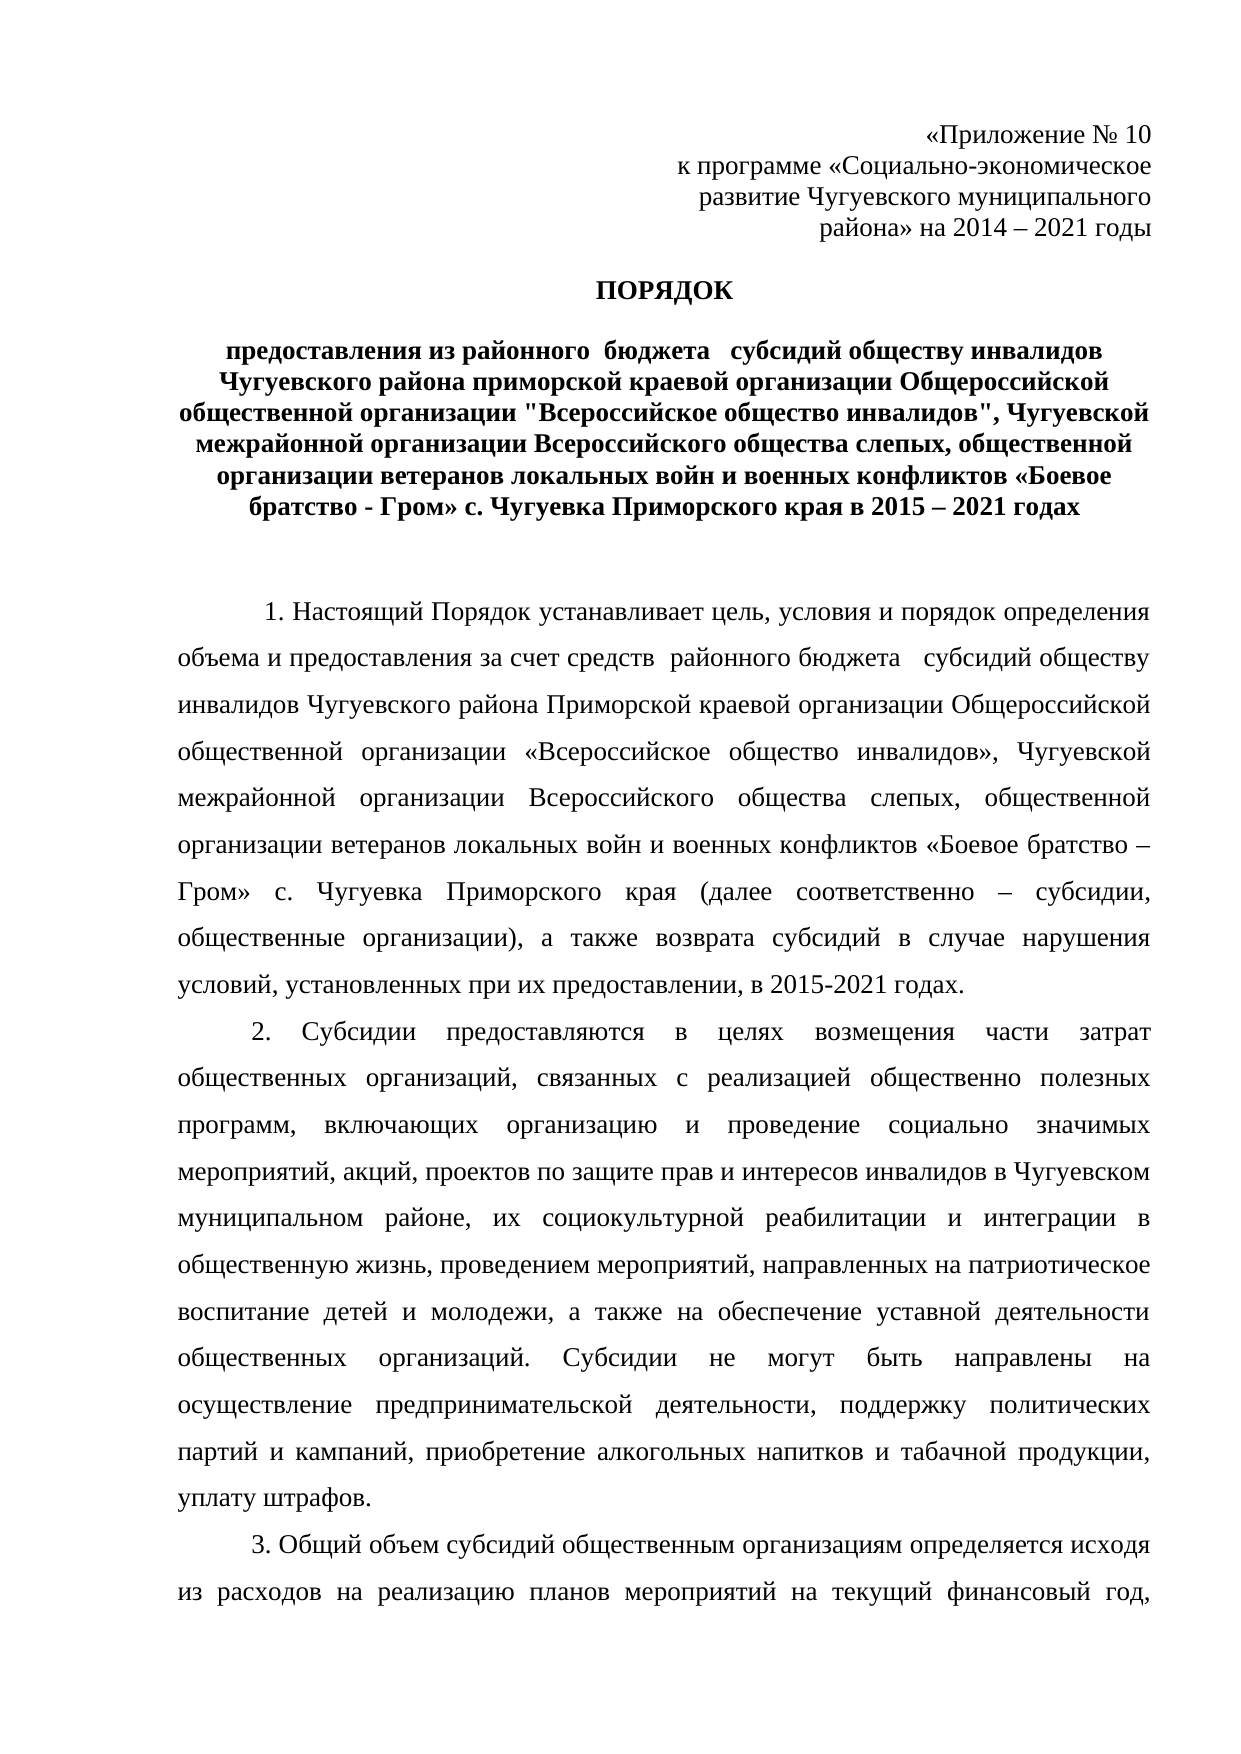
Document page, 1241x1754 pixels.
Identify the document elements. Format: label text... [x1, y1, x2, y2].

text предоставления из районного бюджета субсидий обществу инвалидов Чугуевского района приморской краевой организации Общероссийской общественной организации "Всероссийское общество инвалидов", Чугуевской межрайонной организации Всероссийского общества слепых, общественной организации ветеранов локальных войн и военных конфликтов «Боевое братство - Гром» с. Чугуевка Приморского края в 2015 – 2021 годах [177, 334, 1152, 521]
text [177, 1528, 1152, 1606]
text ПОРЯДОК [177, 274, 1152, 305]
text района» на 2014 – 2021 годы [177, 212, 1152, 243]
text «Приложение № 10 [177, 118, 1152, 149]
text развитие Чугуевского муниципального [177, 180, 1152, 212]
text к программе «Социально-экономическое [177, 149, 1152, 180]
text 1. Настоящий Порядок устанавливает цель, условия и порядок определения объема и предоставления за счет средств районного бюджета субсидий обществу инвалидов Чугуевского района Приморской краевой организации Общероссийской общественной организации «Всероссийское общество инвалидов», Чугуевской межрайонной организации Всероссийского общества слепых, общественной организации ветеранов локальных войн и военных конфликтов «Боевое братство – Гром» с. Чугуевка Приморского края (далее соответственно – субсидии, общественные организации), а также возврата субсидий в случае нарушения условий, установленных при их предоставлении, в 2015-2021 годах. [177, 546, 1152, 999]
text 2. Субсидии предоставляются в целях возмещения части затрат общественных организаций, связанных с реализацией общественно полезных программ, включающих организацию и проведение социально значимых мероприятий, акций, проектов по защите прав и интересов инвалидов в Чугуевском муниципальном районе, их социокультурной реабилитации и интеграции в общественную жизнь, проведением мероприятий, направленных на патриотическое воспитание детей и молодежи, а также на обеспечение уставной деятельности общественных организаций. Субсидии не могут быть направлены на осуществление предпринимательской деятельности, поддержку политических партий и кампаний, приобретение алкогольных напитков и табачной продукции, уплату штрафов. [177, 1014, 1152, 1512]
